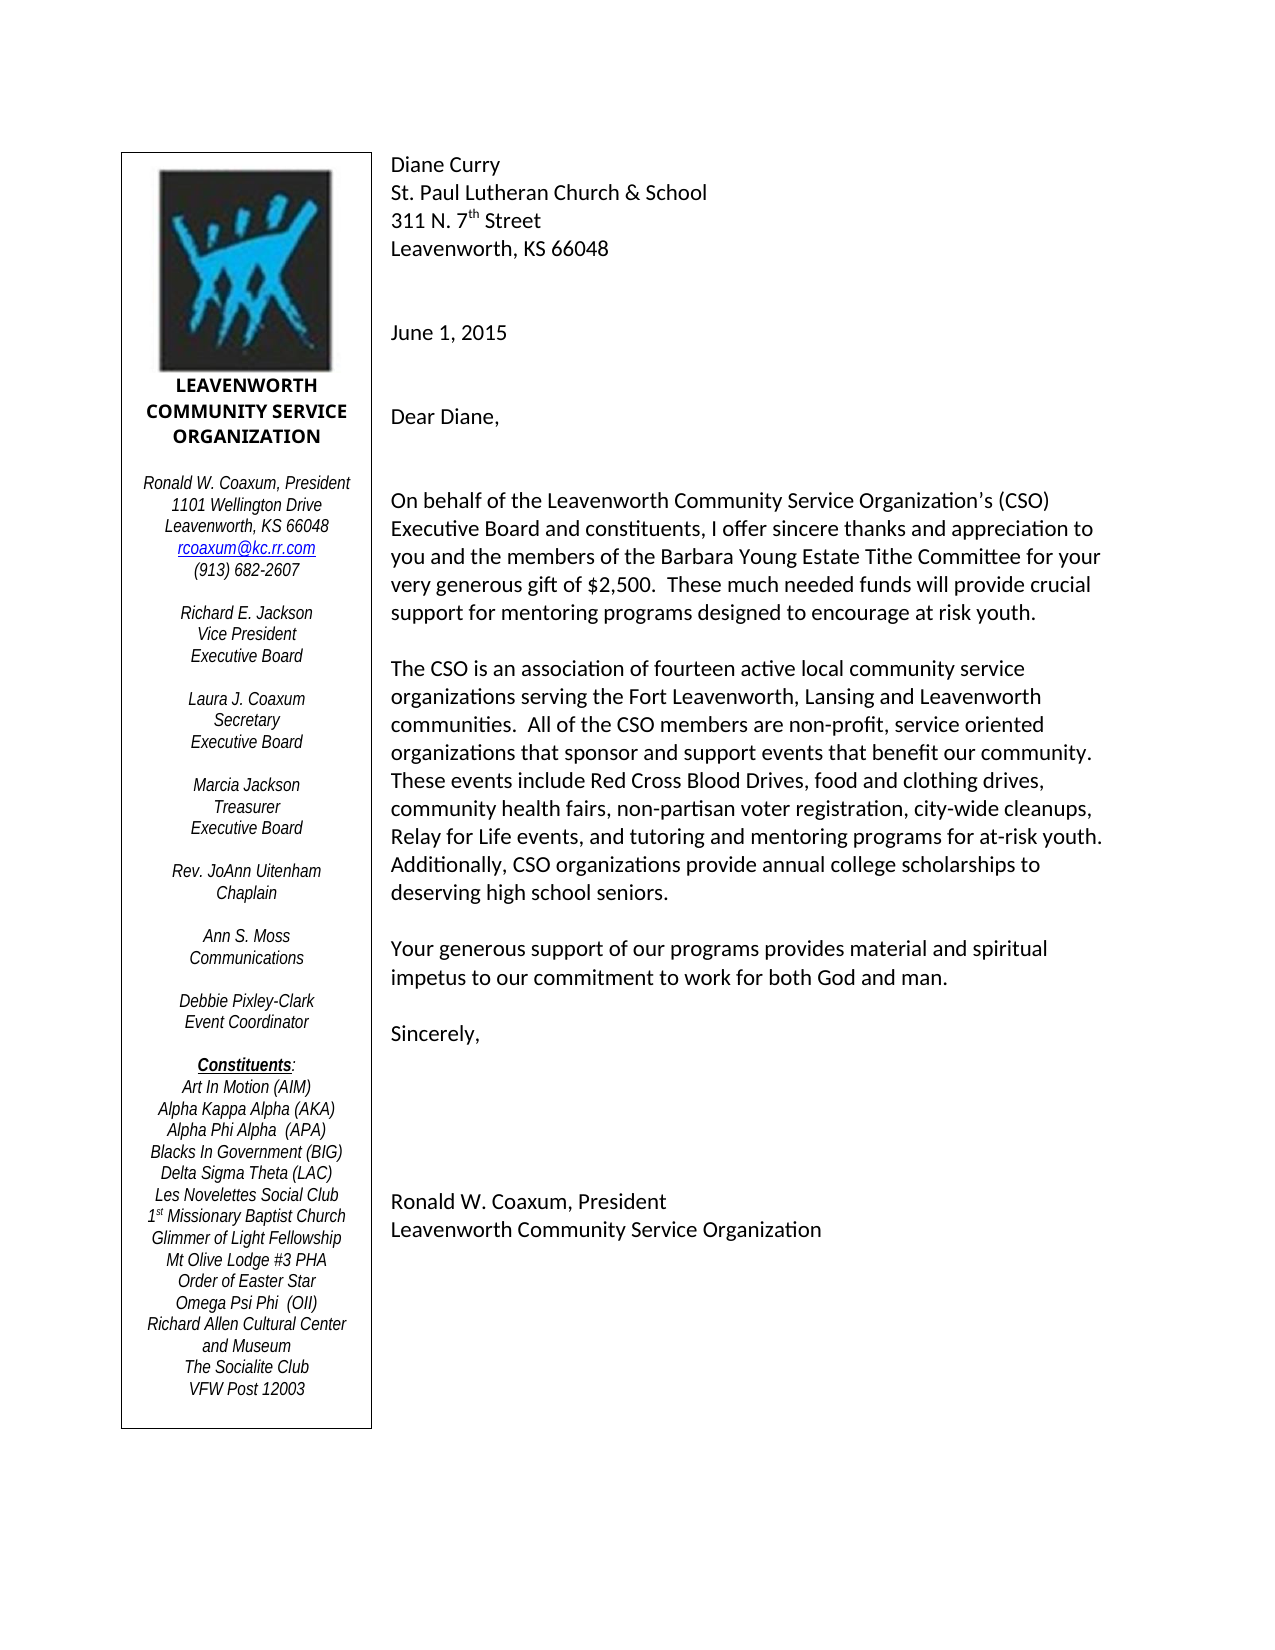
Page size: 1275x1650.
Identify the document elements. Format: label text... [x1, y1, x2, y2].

text Dear Diane, [372, 402, 1125, 430]
text Sincerely, [372, 1019, 1125, 1047]
text The CSO is an association of fourteen active local community service organizations serving the Fort Leavenworth, Lansing and Leavenworth communities. All of the CSO members are non-profit, service oriented organizations that sponsor and support events that benefit our community. These events include Red Cross Blood Drives, food and clothing drives, community health fairs, non-partisan voter registration, city-wide cleanups, Relay for Life events, and tutoring and mentoring programs for at-risk youth. Additionally, CSO organizations provide annual college scholarships to deserving high school seniors. [372, 654, 1125, 907]
text Ronald W. Coaxum, President [372, 1187, 1125, 1215]
text On behalf of the Leavenworth Community Service Organization’s (CSO) Executive Board and constituents, I offer sincere thanks and appreciation to you and the members of the Barbara Young Estate Tithe Committee for your very generous gift of $2,500. These much needed funds will provide crucial support for mentoring programs designed to encourage at risk youth. [372, 486, 1125, 626]
text Leavenworth, KS 66048 [372, 234, 1125, 262]
picture [148, 164, 342, 373]
text Leavenworth Community Service Organization [372, 1215, 1125, 1243]
text Diane Curry [150, 150, 1125, 178]
text Your generous support of our programs provides material and spiritual impetus to our commitment to work for both God and man. [372, 934, 1125, 991]
text St. Paul Lutheran Church & School [372, 178, 1125, 206]
table_header LEAVENWORTH COMMUNITY SERVICE ORGANIZATION Ronald W. Coaxum, President 1101 Wellington Drive Leavenworth, KS 66048 rcoaxum@kc.rr.com (913) 682-2607 Richard E. Jackson Vice President Executive Board Laura J. Coaxum Secretary Executive Board Marcia Jackson Treasurer Executive Board Rev. JoAnn Uitenham Chaplain Ann S. Moss Communications Debbie Pixley-Clark Event Coordinator Constituents: Art In Motion (AIM) Alpha Kappa Alpha (AKA) Alpha Phi Alpha (APA) Blacks In Government (BIG) Delta Sigma Theta (LAC) Les Novelettes Social Club 1st Missionary Baptist Church Glimmer of Light Fellowship Mt Olive Lodge #3 PHA Order of Easter Star Omega Psi Phi (OII) Richard Allen Cultural Center and Museum The Socialite Club VFW Post 12003 [122, 153, 371, 1427]
text June 1, 2015 [372, 318, 1125, 346]
text 311 N. 7th Street [372, 206, 1125, 234]
